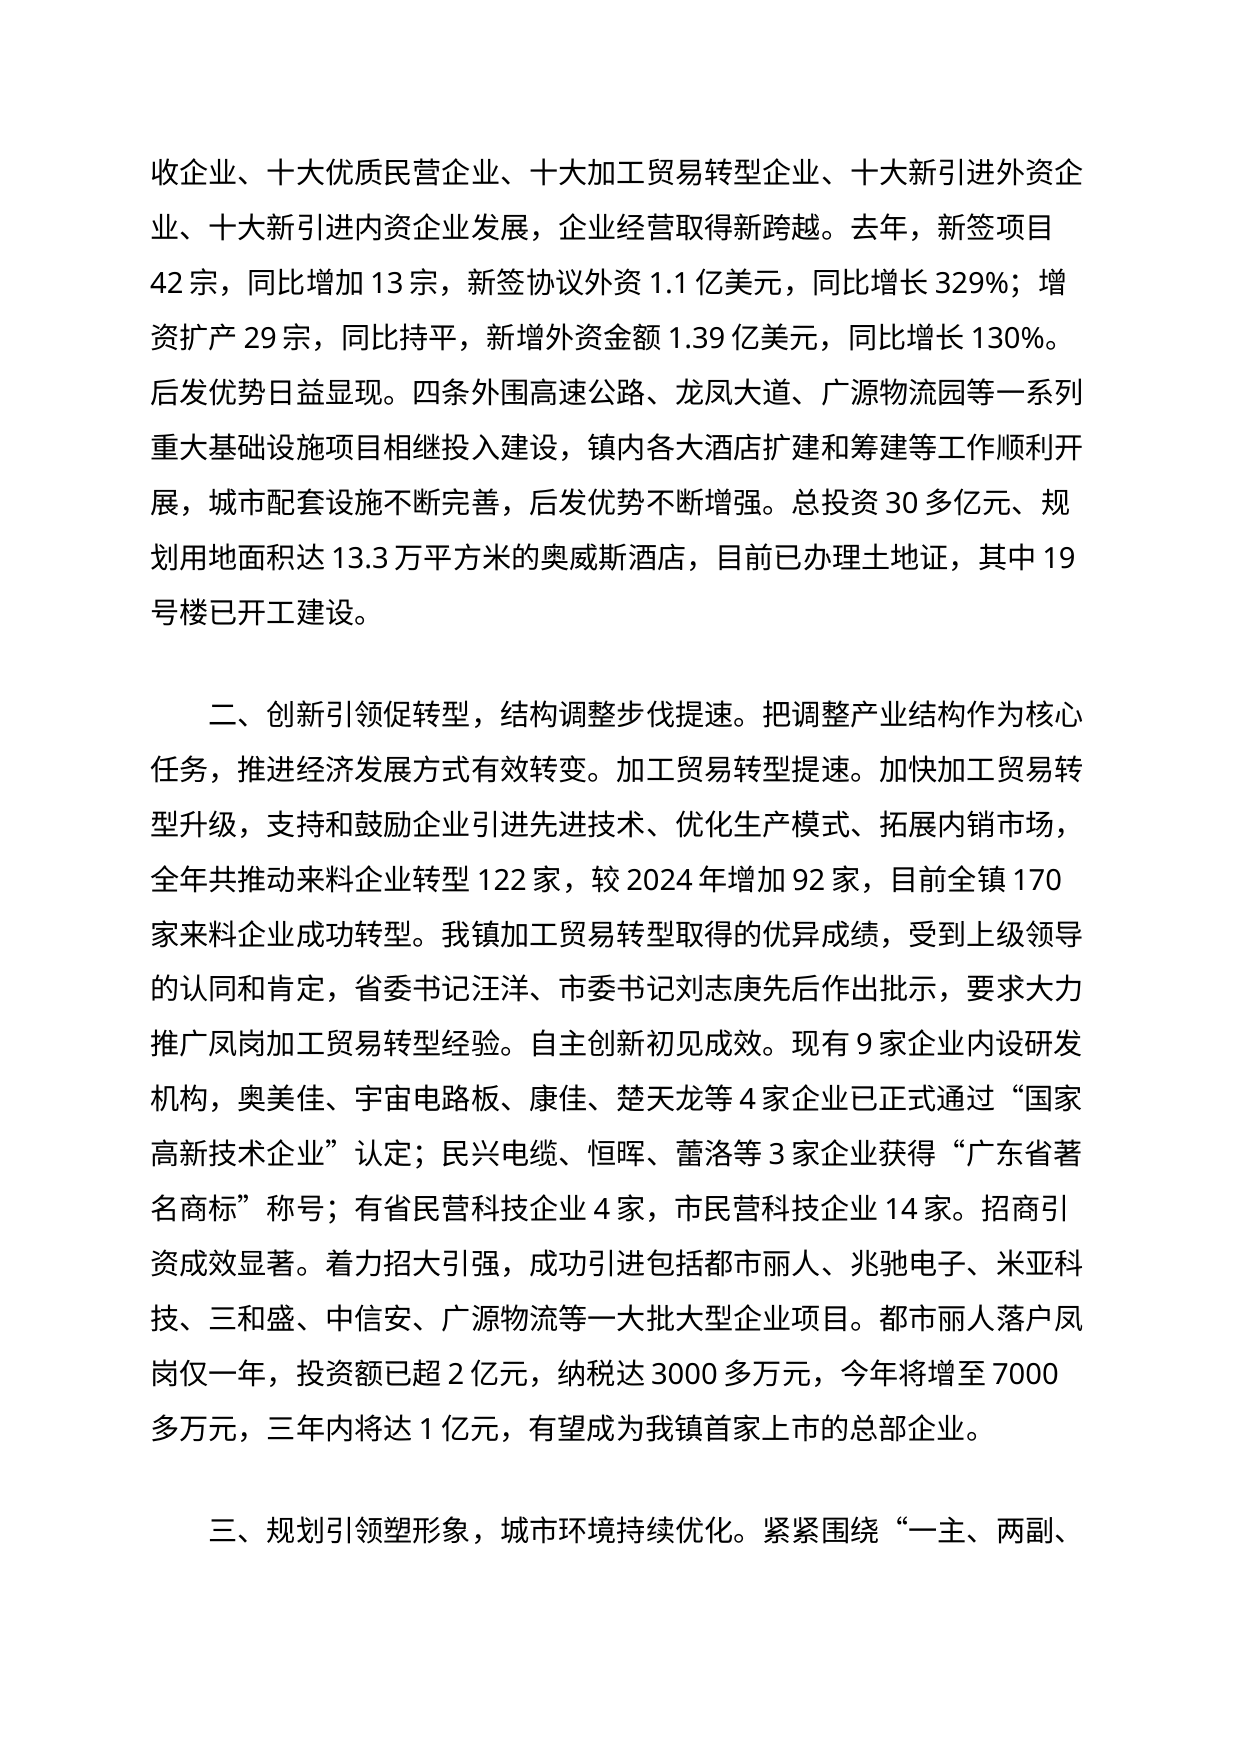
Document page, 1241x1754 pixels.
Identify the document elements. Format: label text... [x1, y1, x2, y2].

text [150, 150, 1090, 632]
text 二、创新引领促转型，结构调整步伐提速。把调整产业结构作为核心任务，推进经济发展方式有效转变。加工贸易转型提速。加快加工贸易转型升级，支持和鼓励企业引进先进技术、优化生产模式、拓展内销市场，全年共推动来料企业转型122家，较2024年增加92家，目前全镇170家来料企业成功转型。我镇加工贸易转型取得的优异成绩，受到上级领导的认同和肯定，省委书记汪洋、市委书记刘志庚先后作出批示，要求大力推广凤岗加工贸易转型经验。自主创新初见成效。现有9家企业内设研发机构，奥美佳、宇宙电路板、康佳、楚天龙等4家企业已正式通过“国家高新技术企业”认定；民兴电缆、恒晖、蕾洛等3家企业获得“广东省著名商标”称号；有省民营科技企业4家，市民营科技企业14家。招商引资成效显著。着力招大引强，成功引进包括都市丽人、兆驰电子、米亚科技、三和盛、中信安、广源物流等一大批大型企业项目。都市丽人落户凤岗仅一年，投资额已超2亿元，纳税达3000多万元，今年将增至7000多万元，三年内将达1亿元，有望成为我镇首家上市的总部企业。 [150, 691, 1090, 1448]
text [150, 1508, 1090, 1550]
